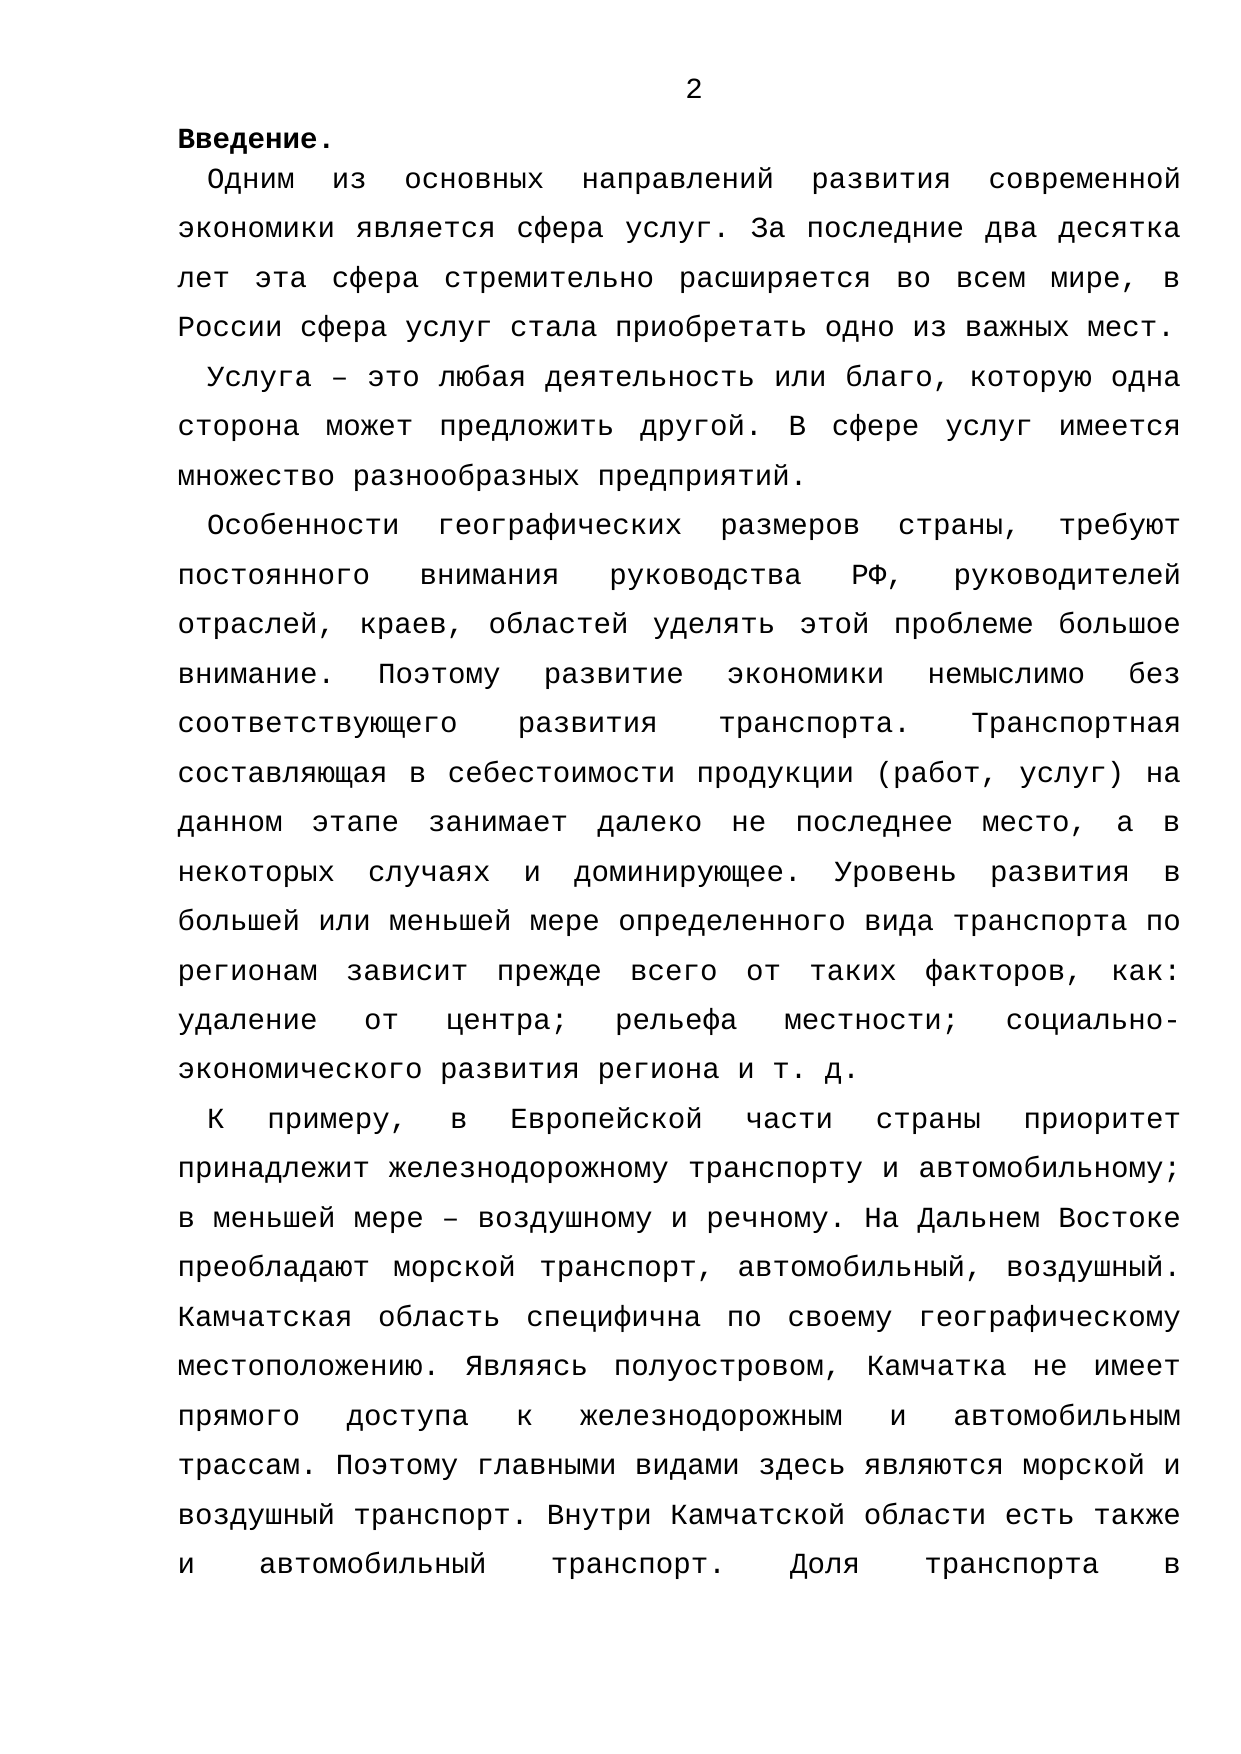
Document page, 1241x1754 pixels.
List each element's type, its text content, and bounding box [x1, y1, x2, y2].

text Особенности географических размеров страны, требуют постоянного внимания руководства РФ, руководителей отраслей, краев, областей уделять этой проблеме большое внимание. Поэтому развитие экономики немыслимо без соответствующего развития транспорта. Транспортная составляющая в себестоимости продукции (работ, услуг) на данном этапе занимает далеко не последнее место, а в некоторых случаях и доминирующее. Уровень развития в большей или меньшей мере определенного вида транспорта по регионам зависит прежде всего от таких факторов, как: удаление от центра; рельефа местности; социально-экономического развития региона и т. д. [177, 510, 1181, 1088]
text Услуга – это любая деятельность или благо, которую одна сторона может предложить другой. В сфере услуг имеется множество разнообразных предприятий. [177, 362, 1181, 494]
text Одним из основных направлений развития современной экономики является сфера услуг. За последние два десятка лет эта сфера стремительно расширяется во всем мире, в России сфера услуг стала приобретать одно из важных мест. [177, 164, 1181, 345]
subtitle Введение. [177, 125, 1181, 158]
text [177, 1104, 1181, 1582]
